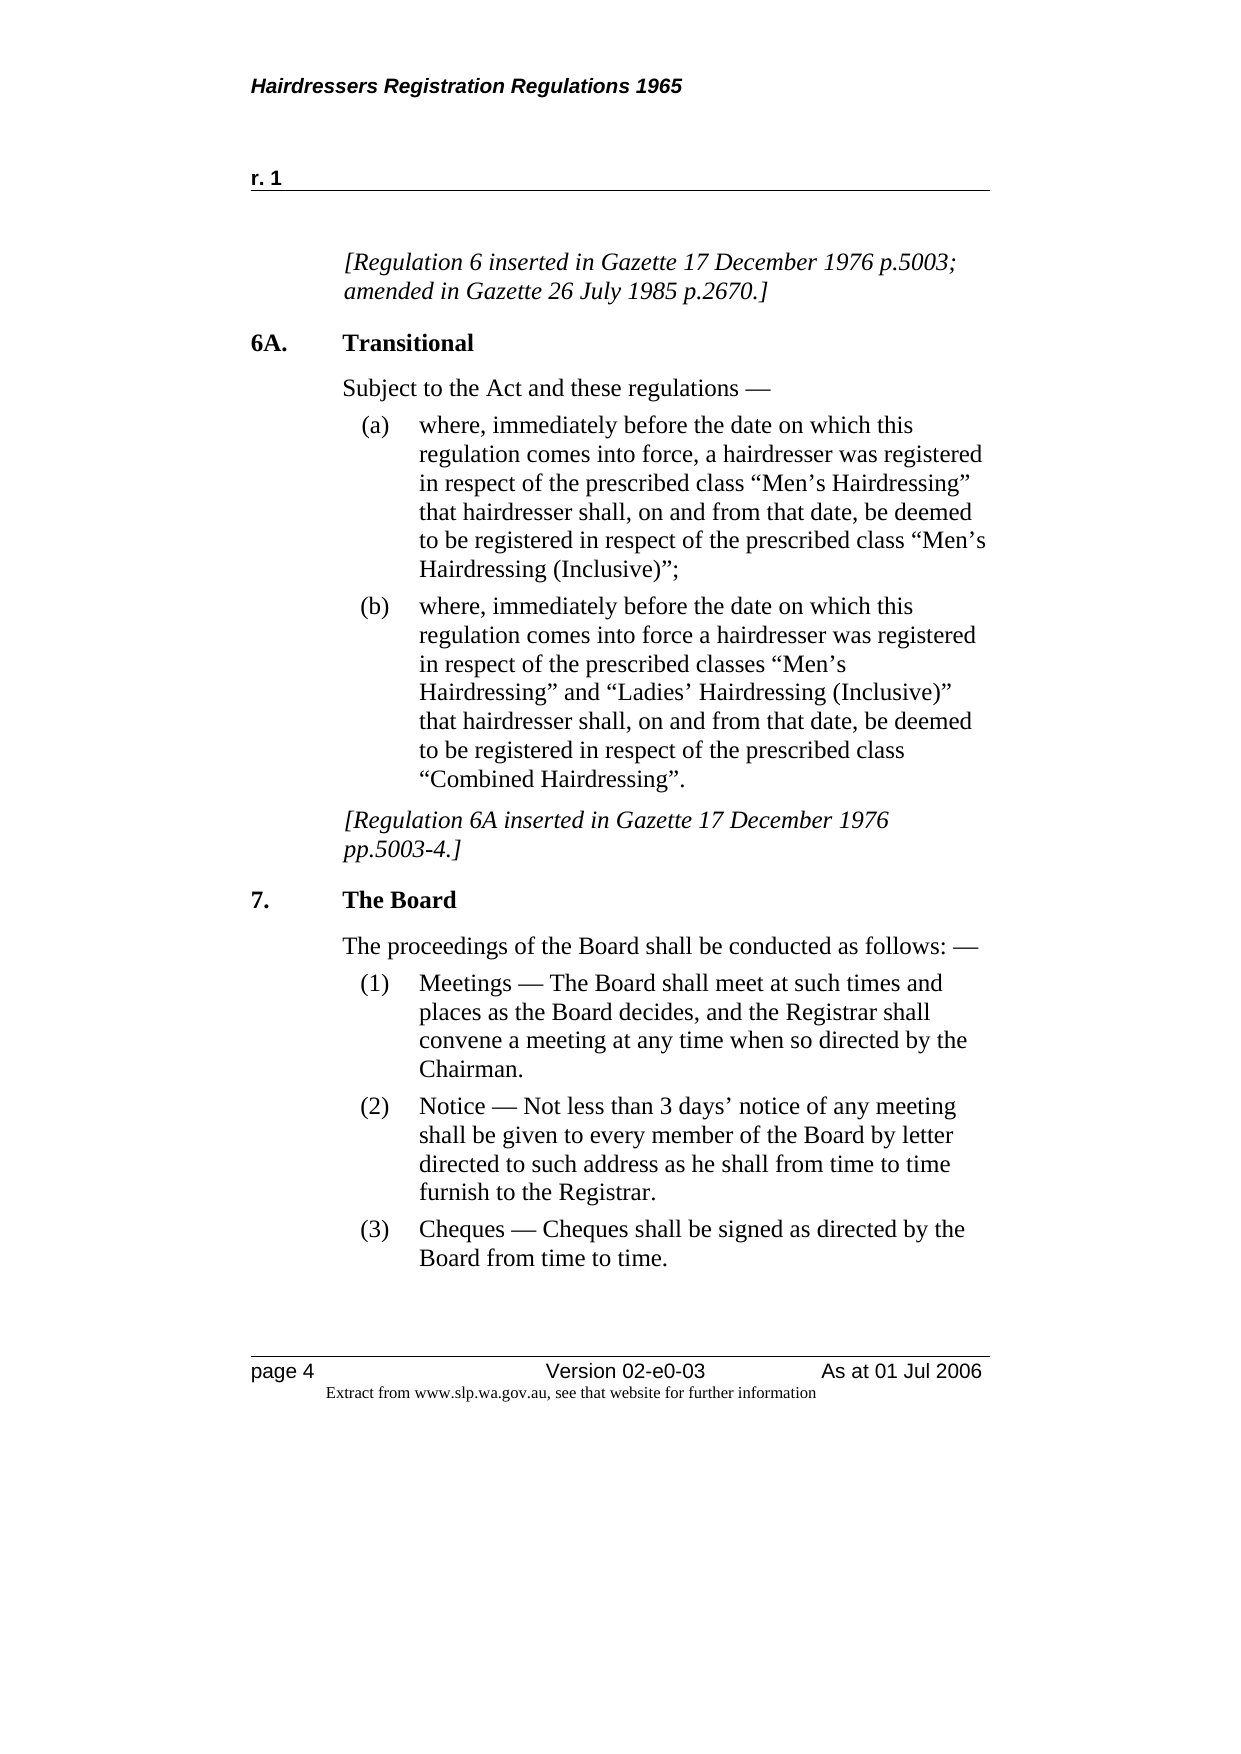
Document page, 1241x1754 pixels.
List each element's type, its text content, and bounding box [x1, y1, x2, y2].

text (b) where, immediately before the date on which this regulation comes into force a hairdresser was registered in respect of the prescribed classes “Men’s Hairdressing” and “Ladies’ Hairdressing (Inclusive)” that hairdresser shall, on and from that date, be deemed to be registered in respect of the prescribed class “Combined Hairdressing”. [251, 591, 990, 792]
subtitle 7. The Board [251, 885, 990, 914]
text (1) Meetings — The Board shall meet at such times and places as the Board decides, and the Registrar shall convene a meeting at any time when so directed by the Chairman. [251, 968, 990, 1083]
text Subject to the Act and these regulations — [251, 373, 990, 402]
text [Regulation 6A inserted in Gazette 17 December 1976 pp.5003-4.] [251, 805, 990, 862]
text [Regulation 6 inserted in Gazette 17 December 1976 p.5003; amended in Gazette 26 July 1985 p.2670.] [251, 247, 990, 305]
text (a) where, immediately before the date on which this regulation comes into force, a hairdresser was registered in respect of the prescribed class “Men’s Hairdressing” that hairdresser shall, on and from that date, be deemed to be registered in respect of the prescribed class “Men’s Hairdressing (Inclusive)”; [251, 410, 990, 583]
text (3) Cheques — Cheques shall be signed as directed by the Board from time to time. [251, 1214, 990, 1272]
subtitle 6A. Transitional [251, 328, 990, 357]
text (2) Notice — Not less than 3 days’ notice of any meeting shall be given to every member of the Board by letter directed to such address as he shall from time to time furnish to the Registrar. [251, 1091, 990, 1206]
text The proceedings of the Board shall be conducted as follows: — [251, 931, 990, 959]
